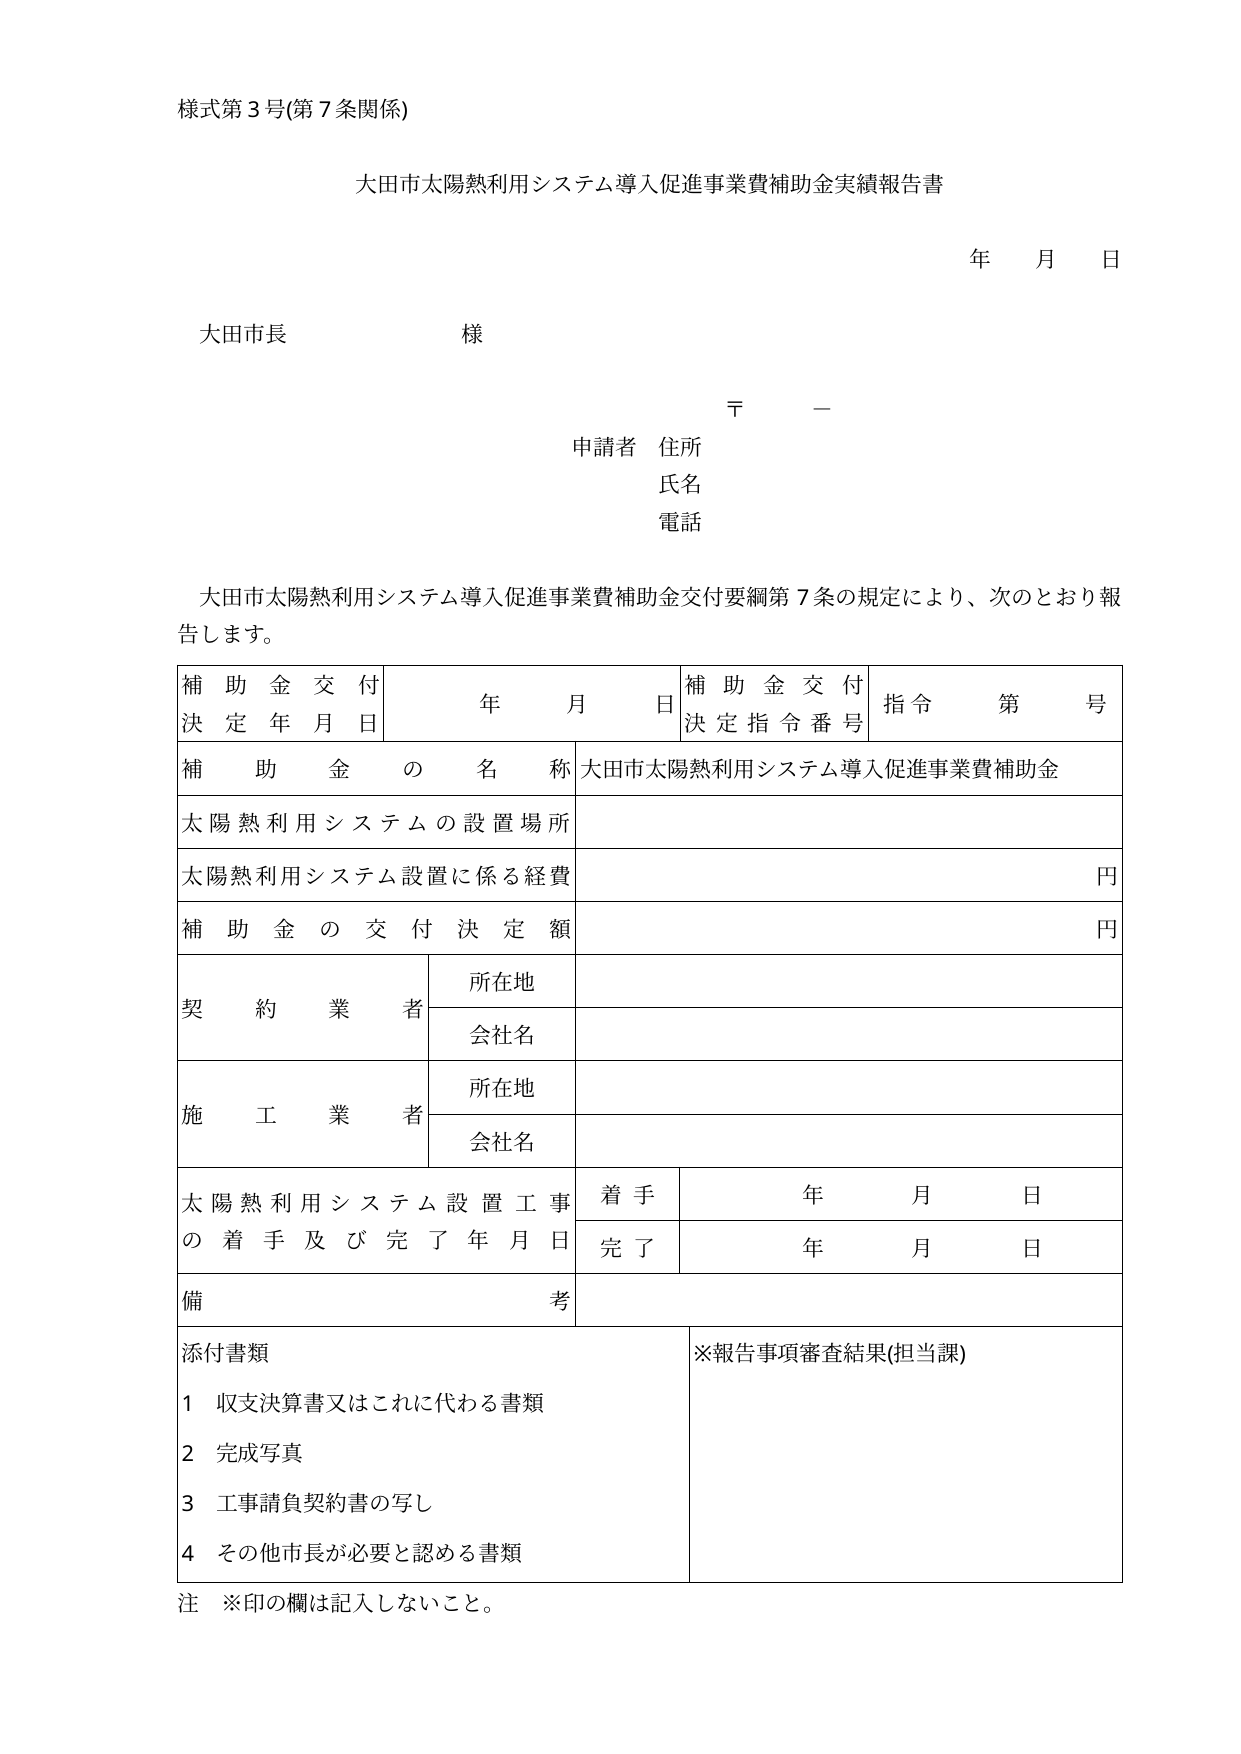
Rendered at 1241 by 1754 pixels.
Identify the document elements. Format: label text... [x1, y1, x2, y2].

table_cell 補助金の交付決定額 [178, 902, 575, 954]
table_cell 太陽熱利用システムの設置場所 [178, 796, 575, 848]
table_cell 所在地 [429, 1061, 575, 1113]
table_cell 太陽熱利用システム設置工事 の着手及び完了年月日 [178, 1168, 575, 1273]
table_cell 円 [576, 849, 1122, 901]
table_cell [576, 1115, 1122, 1167]
table_cell [576, 1008, 1122, 1060]
table_cell [576, 796, 1122, 848]
text 電話 [177, 502, 1122, 539]
table_cell 円 [576, 902, 1122, 954]
table_header 補助金交付 決定年月日 [178, 666, 383, 741]
table_cell 太陽熱利用システム設置に係る経費 [178, 849, 575, 901]
table_cell [576, 955, 1122, 1007]
table_cell 契約業者 [178, 955, 428, 1060]
table_cell 添付書類 1 収支決算書又はこれに代わる書類 2 完成写真 3 工事請負契約書の写し 4 その他市長が必要と認める書類 [178, 1327, 689, 1582]
table_header 年 月 日 [384, 666, 680, 741]
table_cell 年 月 日 [680, 1221, 1122, 1273]
table_cell 大田市太陽熱利用システム導入促進事業費補助金 [576, 742, 1122, 795]
table_cell 年 月 日 [680, 1168, 1122, 1220]
table_cell 着手 [576, 1168, 679, 1220]
text 大田市太陽熱利用システム導入促進事業費補助金交付要綱第7条の規定により、次のとおり報告します。 [177, 577, 1122, 652]
table_cell [576, 1061, 1122, 1113]
text 様式第3号(第7条関係) [177, 89, 1122, 127]
text 〒 － [177, 389, 1122, 427]
table_cell 会社名 [429, 1008, 575, 1060]
text 注 ※印の欄は記入しないこと。 [177, 1583, 1122, 1621]
table_cell 施工業者 [178, 1061, 428, 1167]
text 氏名 [177, 464, 1122, 502]
text 大田市太陽熱利用システム導入促進事業費補助金実績報告書 [177, 164, 1122, 202]
table_cell 完了 [576, 1221, 679, 1273]
table_cell [576, 1274, 1122, 1326]
table_cell 所在地 [429, 955, 575, 1007]
table_cell ※報告事項審査結果(担当課) [690, 1327, 1122, 1582]
text 申請者 住所 [177, 427, 1122, 464]
table_header 指令 第 号 [869, 666, 1122, 741]
table_cell 会社名 [429, 1115, 575, 1167]
table_cell 備考 [178, 1274, 575, 1326]
table_cell 補助金の名称 [178, 742, 575, 795]
text 大田市長 様 [177, 314, 1122, 352]
table_header 補助金交付 決定指令番号 [681, 666, 868, 741]
text 年 月 日 [177, 239, 1122, 277]
